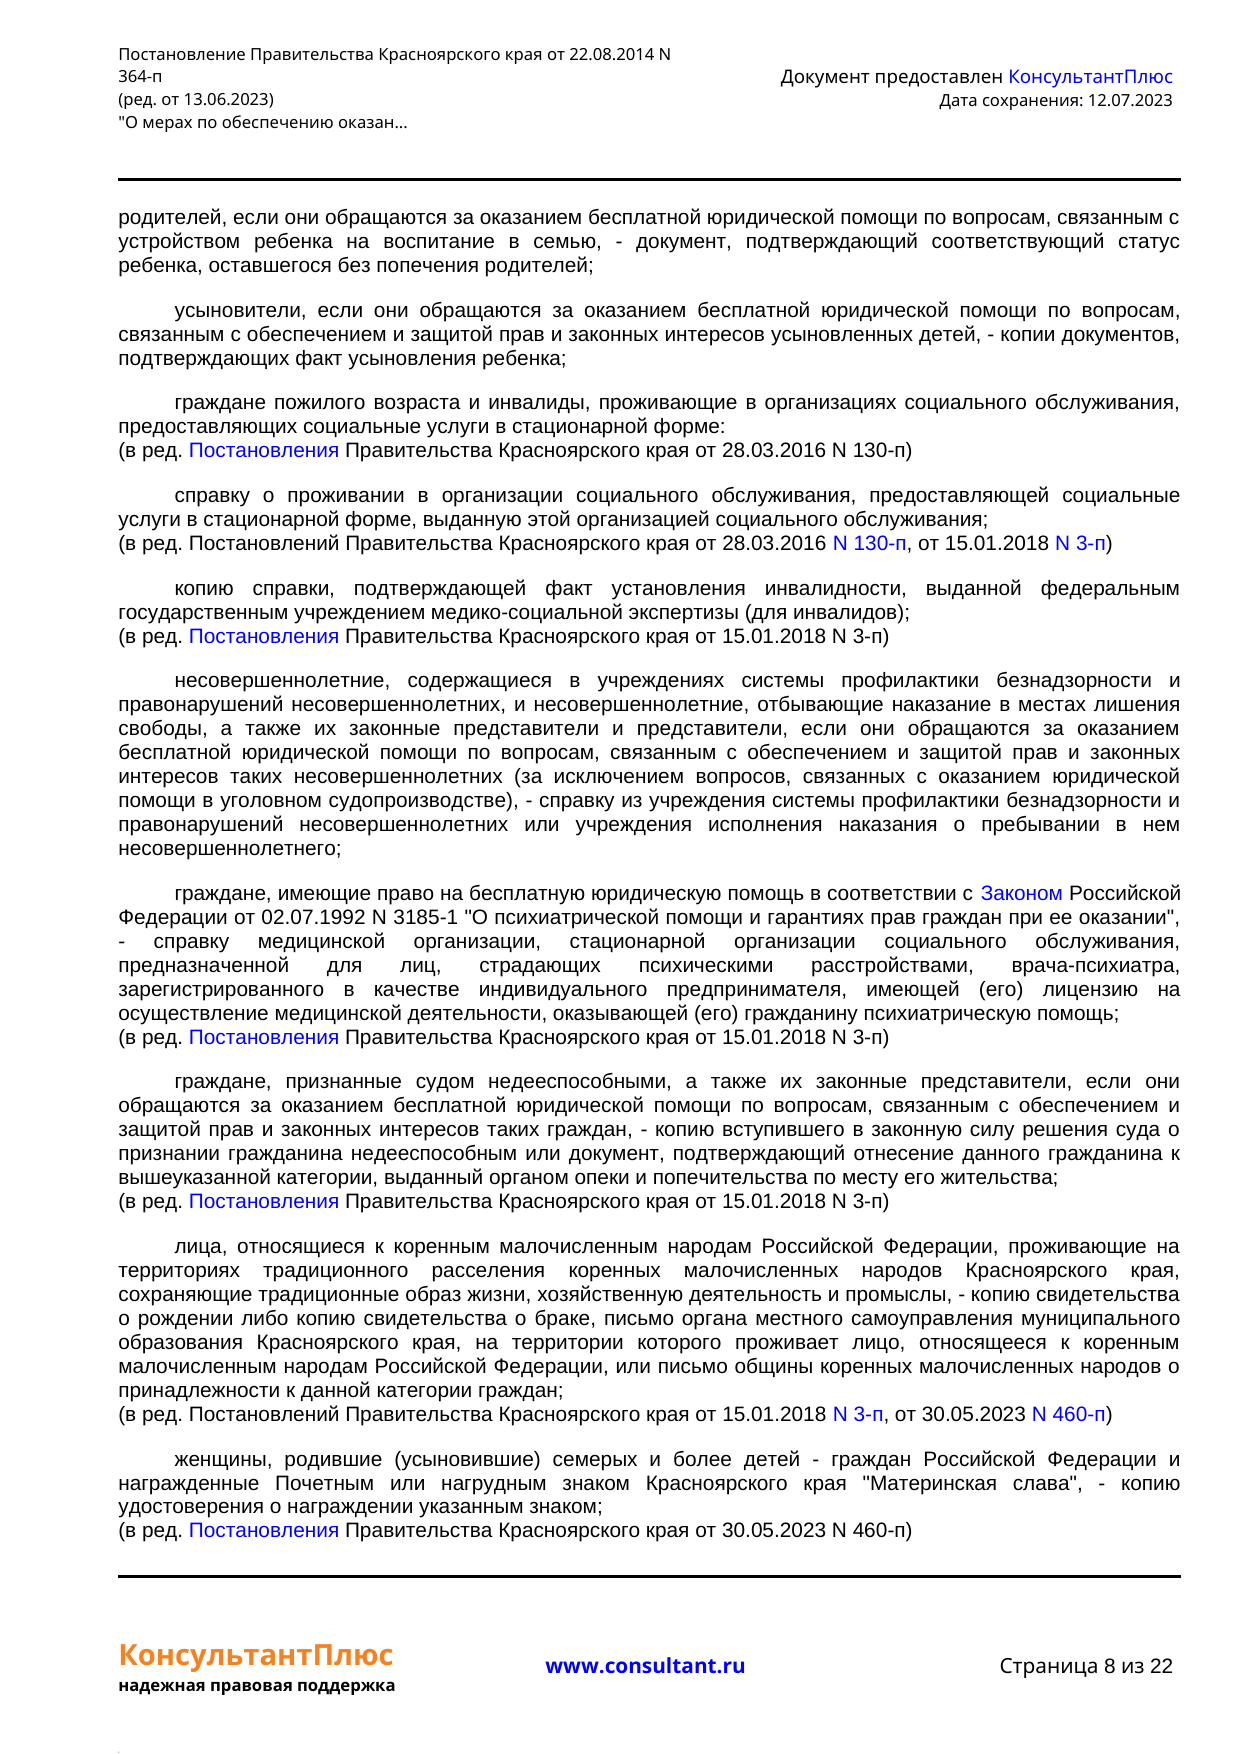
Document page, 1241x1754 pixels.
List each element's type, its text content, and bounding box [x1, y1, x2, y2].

text усыновители, если они обращаются за оказанием бесплатной юридической помощи по вопросам, связанным с обеспечением и защитой прав и законных интересов усыновленных детей, - копии документов, подтверждающих факт усыновления ребенка; [118, 297, 1181, 369]
text (в ред. Постановления Правительства Красноярского края от 15.01.2018 N 3-п) [118, 1024, 1181, 1048]
text (в ред. Постановления Правительства Красноярского края от 15.01.2018 N 3-п) [118, 623, 1181, 647]
text копию справки, подтверждающей факт установления инвалидности, выданной федеральным государственным учреждением медико-социальной экспертизы (для инвалидов); [118, 576, 1181, 623]
text (в ред. Постановления Правительства Красноярского края от 28.03.2016 N 130-п) [118, 438, 1181, 462]
text (в ред. Постановлений Правительства Красноярского края от 15.01.2018 N 3-п, от 30.05.2023 N 460-п) [118, 1402, 1181, 1426]
text граждане пожилого возраста и инвалиды, проживающие в организациях социального обслуживания, предоставляющих социальные услуги в стационарной форме: [118, 390, 1181, 438]
text несовершеннолетние, содержащиеся в учреждениях системы профилактики безнадзорности и правонарушений несовершеннолетних, и несовершеннолетние, отбывающие наказание в местах лишения свободы, а также их законные представители и представители, если они обращаются за оказанием бесплатной юридической помощи по вопросам, связанным с обеспечением и защитой прав и законных интересов таких несовершеннолетних (за исключением вопросов, связанных с оказанием юридической помощи в уголовном судопроизводстве), - справку из учреждения системы профилактики безнадзорности и правонарушений несовершеннолетних или учреждения исполнения наказания о пребывании в нем несовершеннолетнего; [118, 668, 1181, 860]
text граждане, признанные судом недееспособными, а также их законные представители, если они обращаются за оказанием бесплатной юридической помощи по вопросам, связанным с обеспечением и защитой прав и законных интересов таких граждан, - копию вступившего в законную силу решения суда о признании гражданина недееспособным или документ, подтверждающий отнесение данного гражданина к вышеуказанной категории, выданный органом опеки и попечительства по месту его жительства; [118, 1069, 1181, 1189]
text граждане, имеющие право на бесплатную юридическую помощь в соответствии с Законом Российской Федерации от 02.07.1992 N 3185-1 "О психиатрической помощи и гарантиях прав граждан при ее оказании", - справку медицинской организации, стационарной организации социального обслуживания, предназначенной для лиц, страдающих психическими расстройствами, врача-психиатра, зарегистрированного в качестве индивидуального предпринимателя, имеющей (его) лицензию на осуществление медицинской деятельности, оказывающей (его) гражданину психиатрическую помощь; [118, 881, 1181, 1024]
text (в ред. Постановлений Правительства Красноярского края от 28.03.2016 N 130-п, от 15.01.2018 N 3-п) [118, 531, 1181, 555]
text (в ред. Постановления Правительства Красноярского края от 30.05.2023 N 460-п) [118, 1518, 1181, 1542]
text справку о проживании в организации социального обслуживания, предоставляющей социальные услуги в стационарной форме, выданную этой организацией социального обслуживания; [118, 483, 1181, 531]
text лица, относящиеся к коренным малочисленным народам Российской Федерации, проживающие на территориях традиционного расселения коренных малочисленных народов Красноярского края, сохраняющие традиционные образ жизни, хозяйственную деятельность и промыслы, - копию свидетельства о рождении либо копию свидетельства о браке, письмо органа местного самоуправления муниципального образования Красноярского края, на территории которого проживает лицо, относящееся к коренным малочисленным народам Российской Федерации, или письмо общины коренных малочисленных народов о принадлежности к данной категории граждан; [118, 1234, 1181, 1402]
text женщины, родившие (усыновившие) семерых и более детей - граждан Российской Федерации и награжденные Почетным или нагрудным знаком Красноярского края "Материнская слава", - копию удостоверения о награждении указанным знаком; [118, 1446, 1181, 1518]
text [118, 205, 1181, 277]
text (в ред. Постановления Правительства Красноярского края от 15.01.2018 N 3-п) [118, 1189, 1181, 1213]
